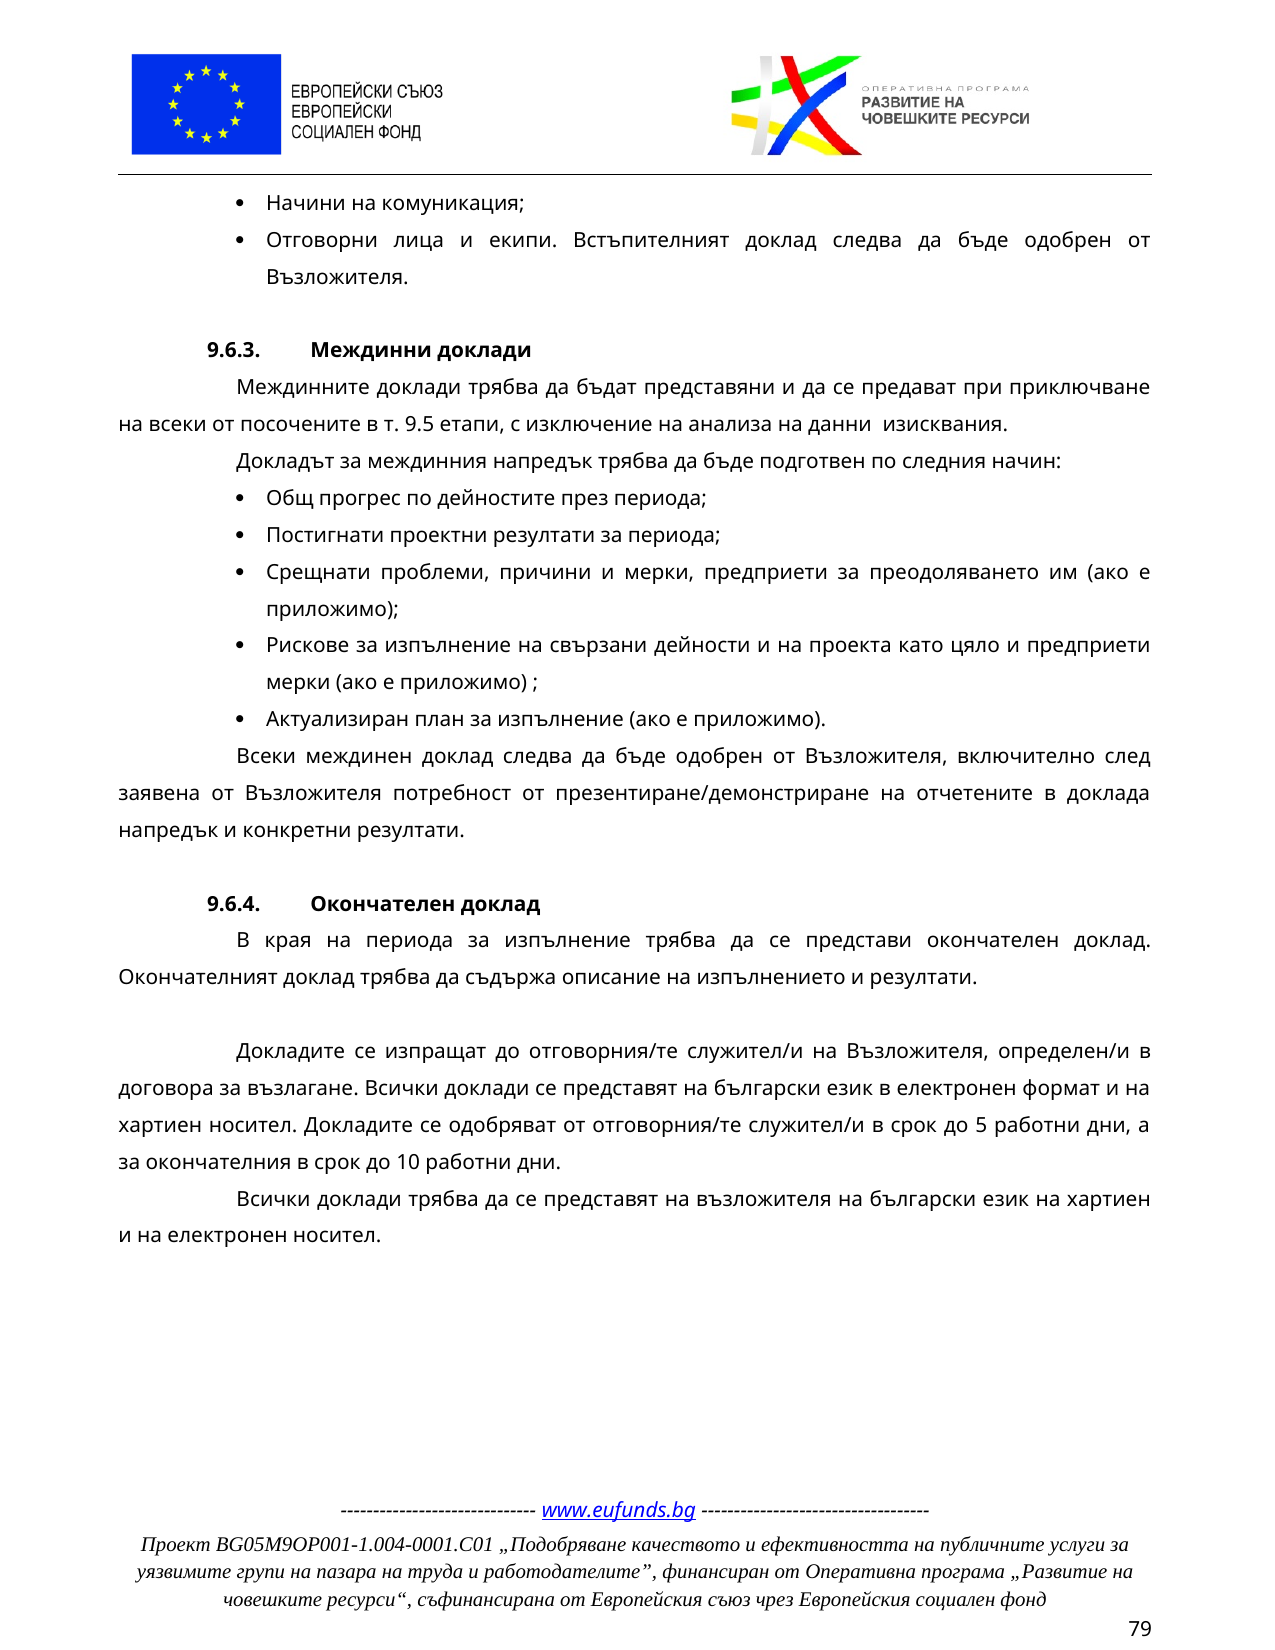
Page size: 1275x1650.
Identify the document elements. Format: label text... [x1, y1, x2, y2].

list Начини на комуникация; [236, 188, 1152, 217]
picture [117, 44, 473, 168]
list Отговорни лица и екипи. Встъпителният доклад следва да бъде одобрен от Възложителя. [236, 225, 1152, 290]
text Докладът за междинния напредък трябва да бъде подготвен по следния начин: [118, 446, 1152, 475]
list Рискове за изпълнение на свързани дейности и на проекта като цяло и предприети мерки (ако е приложимо) ; [236, 631, 1152, 696]
text Всеки междинен доклад следва да бъде одобрен от Възложителя, включително след заявена от Възложителя потребност от презентиране/демонстриране на отчетените в доклада напредък и конкретни резултати. [118, 741, 1152, 843]
list Постигнати проектни резултати за периода; [236, 520, 1152, 548]
list Срещнати проблеми, причини и мерки, предприети за преодоляването им (ако е приложимо); [236, 557, 1152, 622]
text Докладите се изпращат до отговорния/те служител/и на Възложителя, определен/и в договора за възлагане. Всички доклади се представят на български език в електронен формат и на хартиен носител. Докладите се одобряват от отговорния/те служител/и в срок до 5 работни дни, а за окончателния в срок до 10 работни дни. [118, 1036, 1152, 1175]
list Актуализиран план за изпълнение (ако е приложимо). [236, 704, 1152, 733]
list Общ прогрес по дейностите през периода; [236, 483, 1152, 512]
subtitle Окончателен доклад [207, 889, 1152, 917]
subtitle Междинни доклади [207, 336, 1152, 364]
text В края на периода за изпълнение трябва да се представи окончателен доклад. Окончателният доклад трябва да съдържа описание на изпълнението и резултати. [118, 926, 1152, 991]
text Всички доклади трябва да се представят на възложителя на български език на хартиен и на електронен носител. [118, 1184, 1152, 1249]
text Междинните доклади трябва да бъдат представяни и да се предават при приключване на всеки от посочените в т. 9.5 етапи, с изключение на анализа на данни изисквания. [118, 372, 1152, 438]
